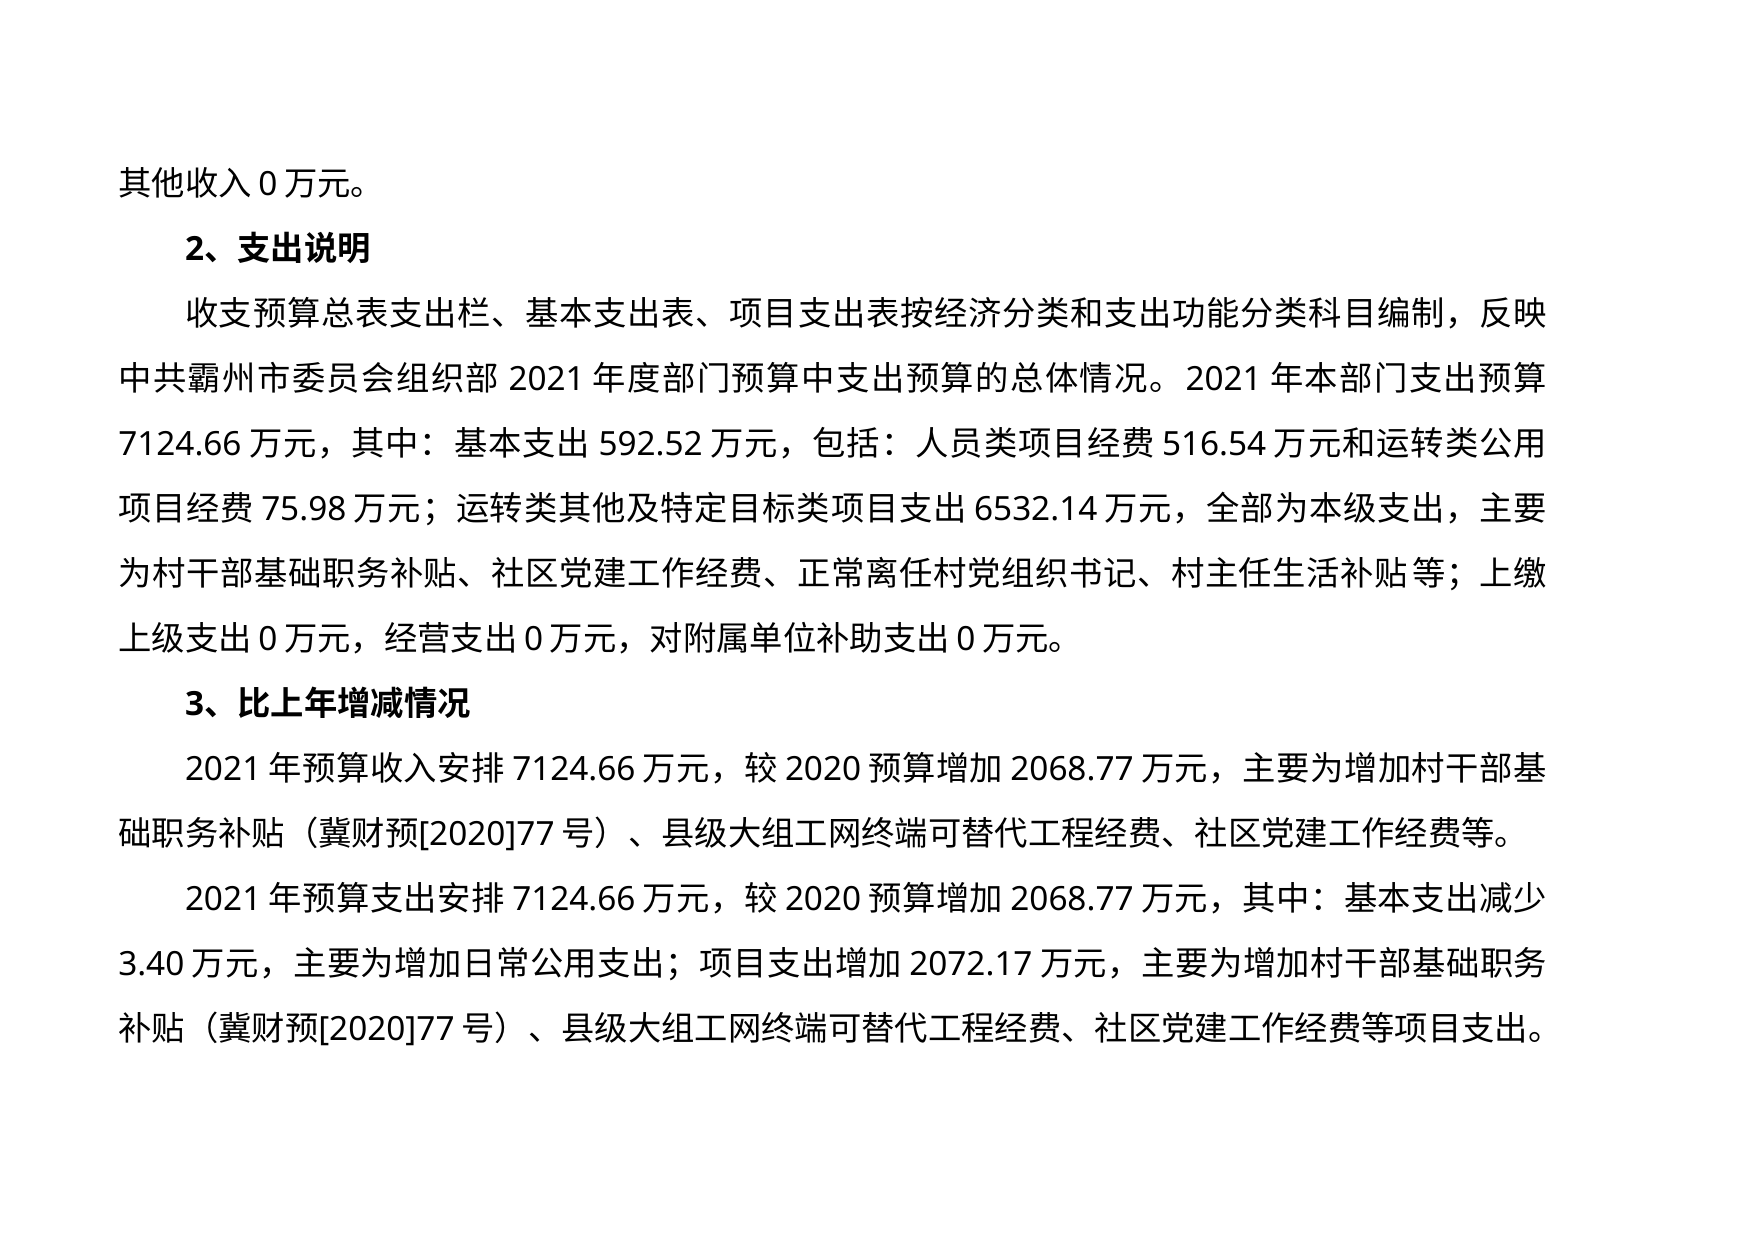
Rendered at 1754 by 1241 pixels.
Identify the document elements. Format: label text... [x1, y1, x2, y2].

text 2、支出说明 [118, 214, 1547, 279]
text 收支预算总表支出栏、基本支出表、项目支出表按经济分类和支出功能分类科目编制，反映中共霸州市委员会组织部2021年度部门预算中支出预算的总体情况。2021年本部门支出预算7124.66万元，其中：基本支出592.52万元，包括：人员类项目经费516.54万元和运转类公用项目经费75.98万元；运转类其他及特定目标类项目支出6532.14万元，全部为本级支出，主要为村干部基础职务补贴、社区党建工作经费、正常离任村党组织书记、村主任生活补贴等；上缴上级支出0万元，经营支出0万元，对附属单位补助支出0万元。 [118, 279, 1547, 669]
text 2021年预算收入安排7124.66万元，较2020预算增加2068.77万元，主要为增加村干部基础职务补贴（冀财预[2020]77号）、县级大组工网终端可替代工程经费、社区党建工作经费等。 [118, 734, 1547, 864]
list 比上年增减情况 [118, 669, 1547, 734]
text 2021年预算支出安排7124.66万元，较2020预算增加2068.77万元，其中：基本支出减少3.40万元，主要为增加日常公用支出；项目支出增加2072.17万元，主要为增加村干部基础职务补贴（冀财预[2020]77号）、县级大组工网终端可替代工程经费、社区党建工作经费等项目支出。 [118, 864, 1547, 1059]
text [118, 149, 1547, 214]
